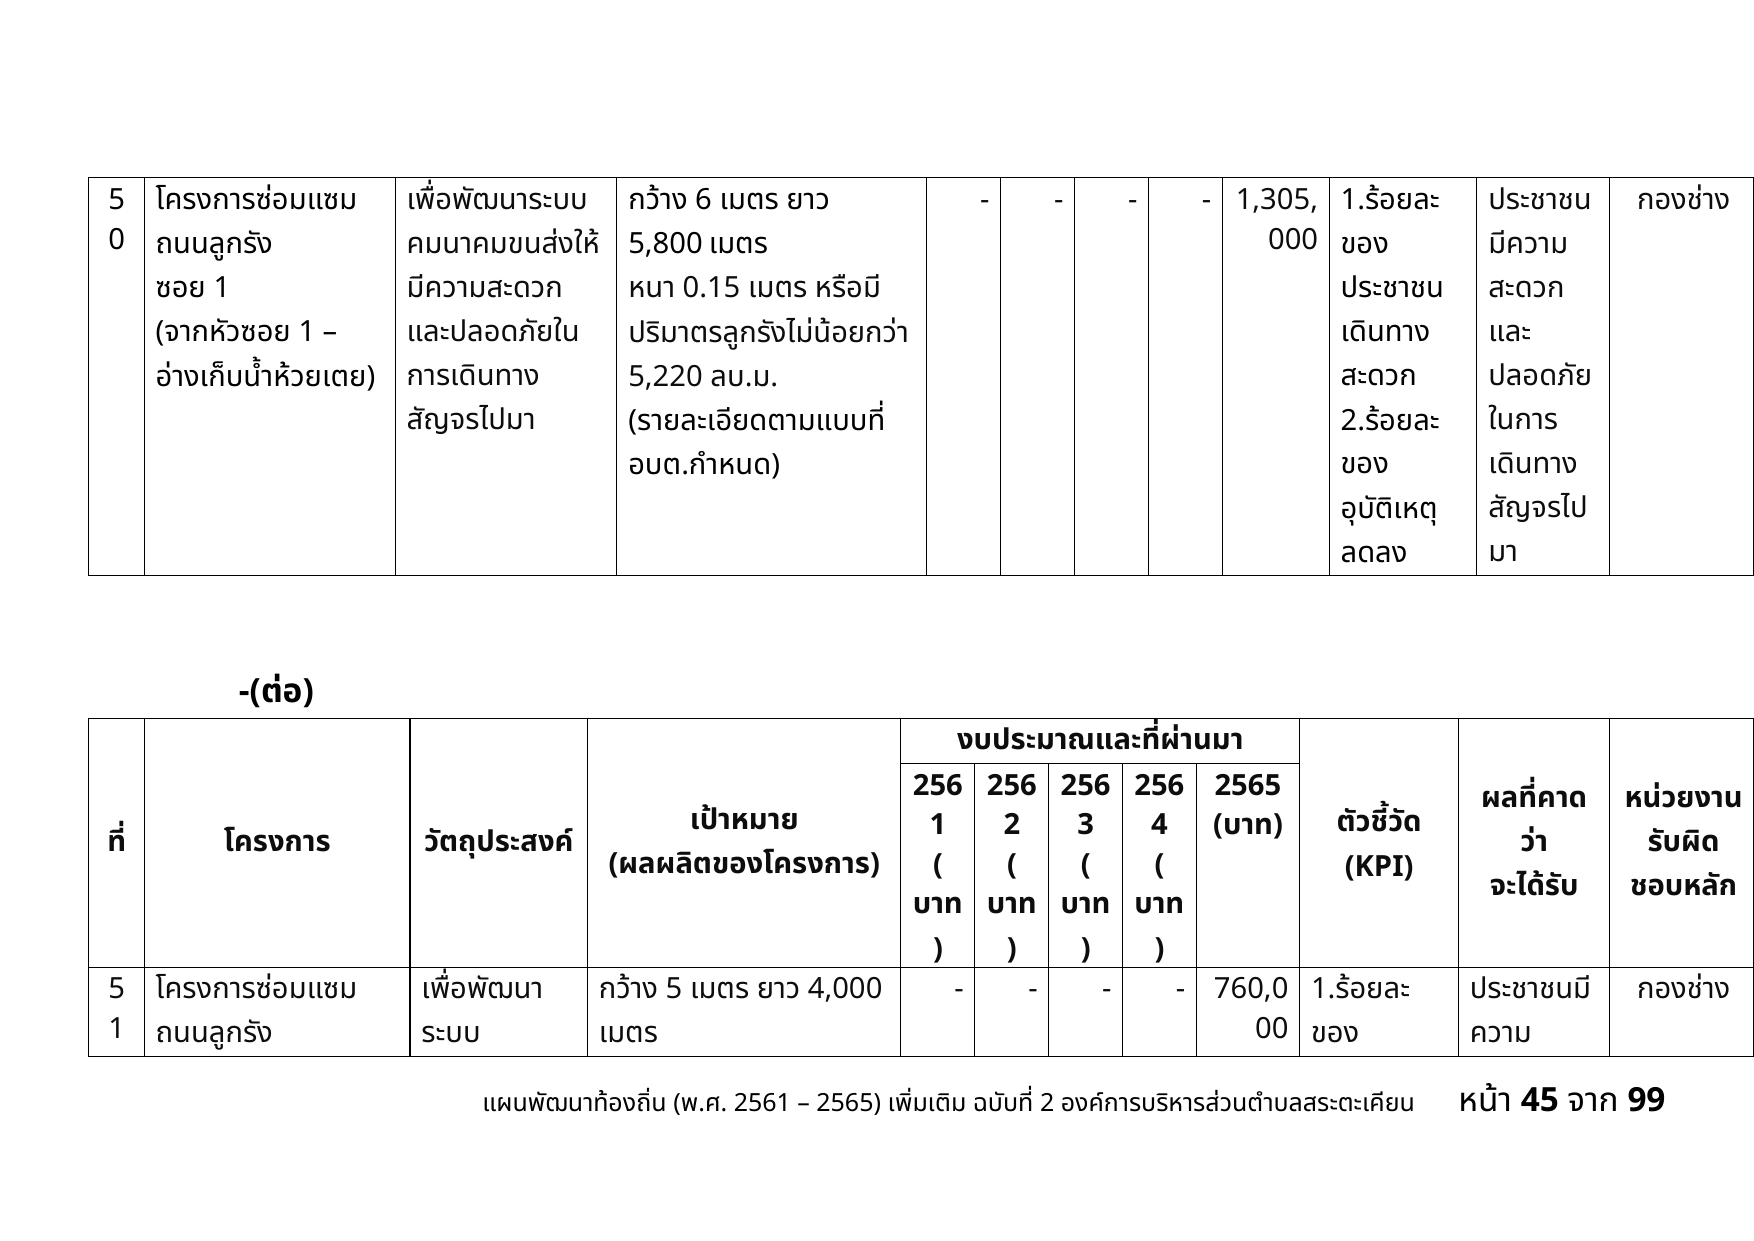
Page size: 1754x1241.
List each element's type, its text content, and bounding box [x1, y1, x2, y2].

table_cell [1477, 178, 1609, 575]
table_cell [145, 968, 409, 1056]
table_cell 2561 (บาท) [901, 764, 974, 967]
table_cell - [1123, 968, 1196, 1056]
table_cell 1,305,000 [1223, 178, 1329, 575]
table_cell 2562 (บาท) [975, 764, 1048, 967]
table_cell - [1001, 178, 1074, 575]
table_cell - [1049, 968, 1122, 1056]
text -(ต่อ) [164, 667, 1665, 718]
table_cell 2564 (บาท) [1123, 764, 1196, 967]
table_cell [1330, 178, 1476, 575]
table_header ผลที่คาดว่า จะได้รับ [1459, 719, 1609, 967]
table_header ตัวชี้วัด (KPI) [1300, 719, 1458, 967]
table_header เป้าหมาย (ผลผลิตของโครงการ) [588, 719, 900, 967]
table_header วัตถุประสงค์ [411, 719, 587, 967]
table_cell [396, 178, 616, 575]
table_header โครงการ [145, 719, 409, 967]
table_cell โครงการซ่อมแซมถนนลูกรัง ซอย 1 (จากหัวซอย 1 – อ่างเก็บน้ำห้วยเตย) [145, 178, 395, 575]
table_cell 760,000 [1197, 968, 1299, 1056]
table_header ที่ [89, 719, 144, 967]
table_cell - [927, 178, 1000, 575]
table_cell กองช่าง [1610, 178, 1753, 575]
table_cell 50 [89, 178, 144, 575]
table_cell - [901, 968, 974, 1056]
table_cell - [1075, 178, 1148, 575]
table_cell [1459, 968, 1609, 1056]
table_cell 2563 (บาท) [1049, 764, 1122, 967]
table_header งบประมาณและที่ผ่านมา [901, 719, 1299, 763]
table_cell - [975, 968, 1048, 1056]
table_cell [588, 968, 900, 1056]
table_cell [411, 968, 587, 1056]
table_cell 51 [89, 968, 144, 1056]
table_cell กองช่าง [1610, 968, 1753, 1056]
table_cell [1300, 968, 1458, 1056]
table_cell - [1149, 178, 1222, 575]
table_cell กว้าง 6 เมตร ยาว 5,800เมตร หนา 0.15 เมตร หรือมีปริมาตรลูกรังไม่น้อยกว่า 5,220 ลบ.ม. (รายละเอียดตามแบบที่ อบต.กำหนด) [617, 178, 926, 575]
table_header หน่วยงาน รับผิดชอบหลัก [1610, 719, 1753, 967]
table_cell 2565 (บาท) [1197, 764, 1299, 967]
